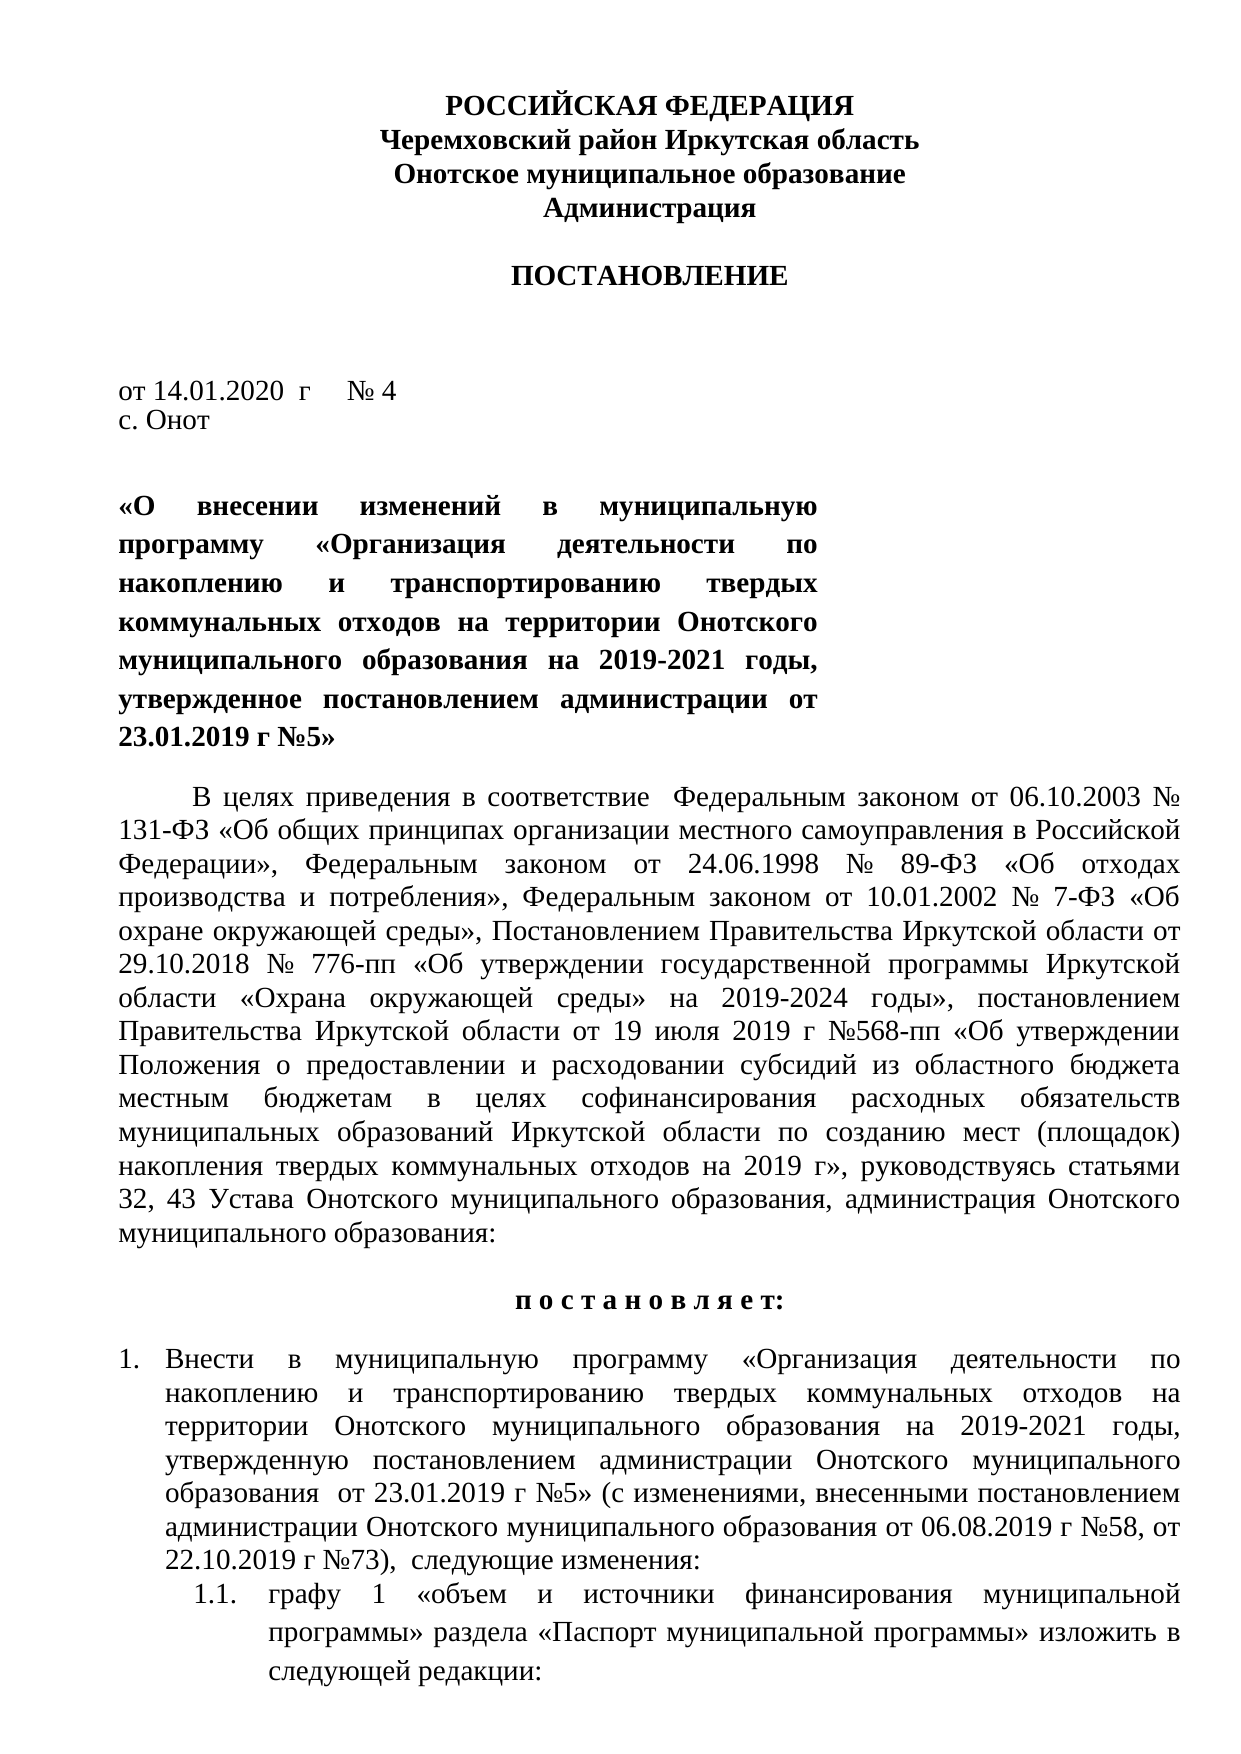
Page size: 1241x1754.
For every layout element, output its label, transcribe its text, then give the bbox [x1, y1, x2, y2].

list Внести в муниципальную программу «Организация деятельности по накоплению и транспортированию твердых коммунальных отходов на территории Онотского муниципального образования на 2019-2021 годы, утвержденную постановлением администрации Онотского муниципального образования от 23.01.2019 г №5» (с изменениями, внесенными постановлением администрации Онотского муниципального образования от 06.08.2019 г №58, от 22.10.2019 г №73), следующие изменения: [118, 1341, 1181, 1576]
text п о с т а н о в л я е т: [118, 1282, 1181, 1315]
text Администрация [118, 191, 1181, 224]
text Онотское муниципальное образование [118, 157, 1181, 191]
text с. Онот [118, 406, 951, 435]
text «О внесении изменений в муниципальную программу «Организация деятельности по накоплению и транспортированию твердых коммунальных отходов на территории Онотского муниципального образования на 2019-2021 годы, утвержденное постановлением администрации от 23.01.2019 г №5» [118, 488, 818, 753]
list графу 1 «объем и источники финансирования муниципальной программы» раздела «Паспорт муниципальной программы» изложить в следующей редакции: [193, 1576, 1181, 1687]
text В целях приведения в соответствие Федеральным законом от 06.10.2003 № 131-ФЗ «Об общих принципах организации местного самоуправления в Российской Федерации», Федеральным законом от 24.06.1998 № 89-ФЗ «Об отходах производства и потребления», Федеральным законом от 10.01.2002 № 7-ФЗ «Об охране окружающей среды», Постановлением Правительства Иркутской области от 29.10.2018 № 776-пп «Об утверждении государственной программы Иркутской области «Охрана окружающей среды» на 2019-2024 годы», постановлением Правительства Иркутской области от 19 июля 2019 г №568-пп «Об утверждении Положения о предоставлении и расходовании субсидий из областного бюджета местным бюджетам в целях софинансирования расходных обязательств муниципальных образований Иркутской области по созданию мест (площадок) накопления твердых коммунальных отходов на 2019 г», руководствуясь статьями 32, 43 Устава Онотского муниципального образования, администрация Онотского муниципального образования: [118, 779, 1181, 1248]
text ПОСТАНОВЛЕНИЕ [118, 258, 1181, 292]
text РОССИЙСКАЯ ФЕДЕРАЦИЯ [118, 89, 1181, 123]
text от 14.01.2020 г № 4 [118, 377, 951, 406]
text Черемховский район Иркутская область [118, 123, 1181, 157]
